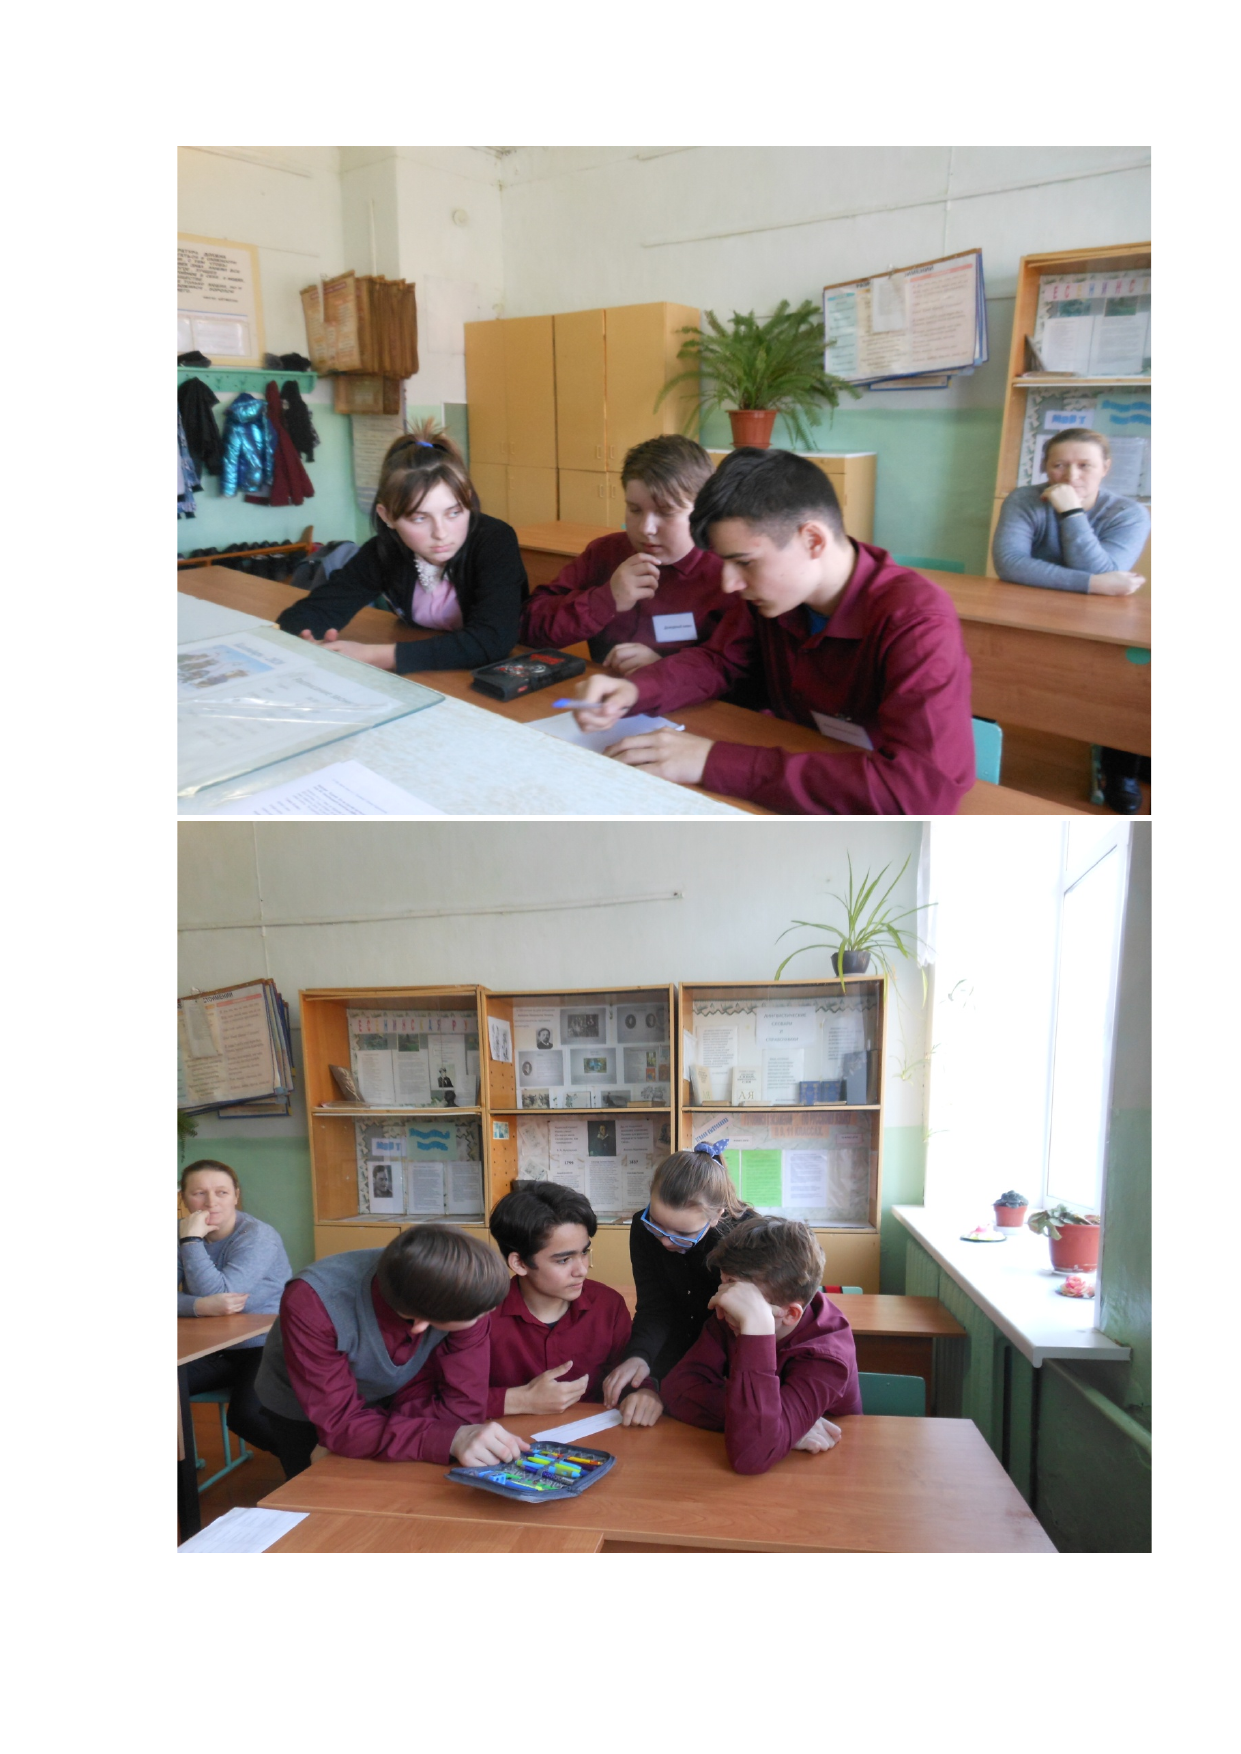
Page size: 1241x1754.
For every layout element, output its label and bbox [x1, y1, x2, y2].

picture [177, 146, 1152, 815]
picture [177, 821, 1152, 1553]
